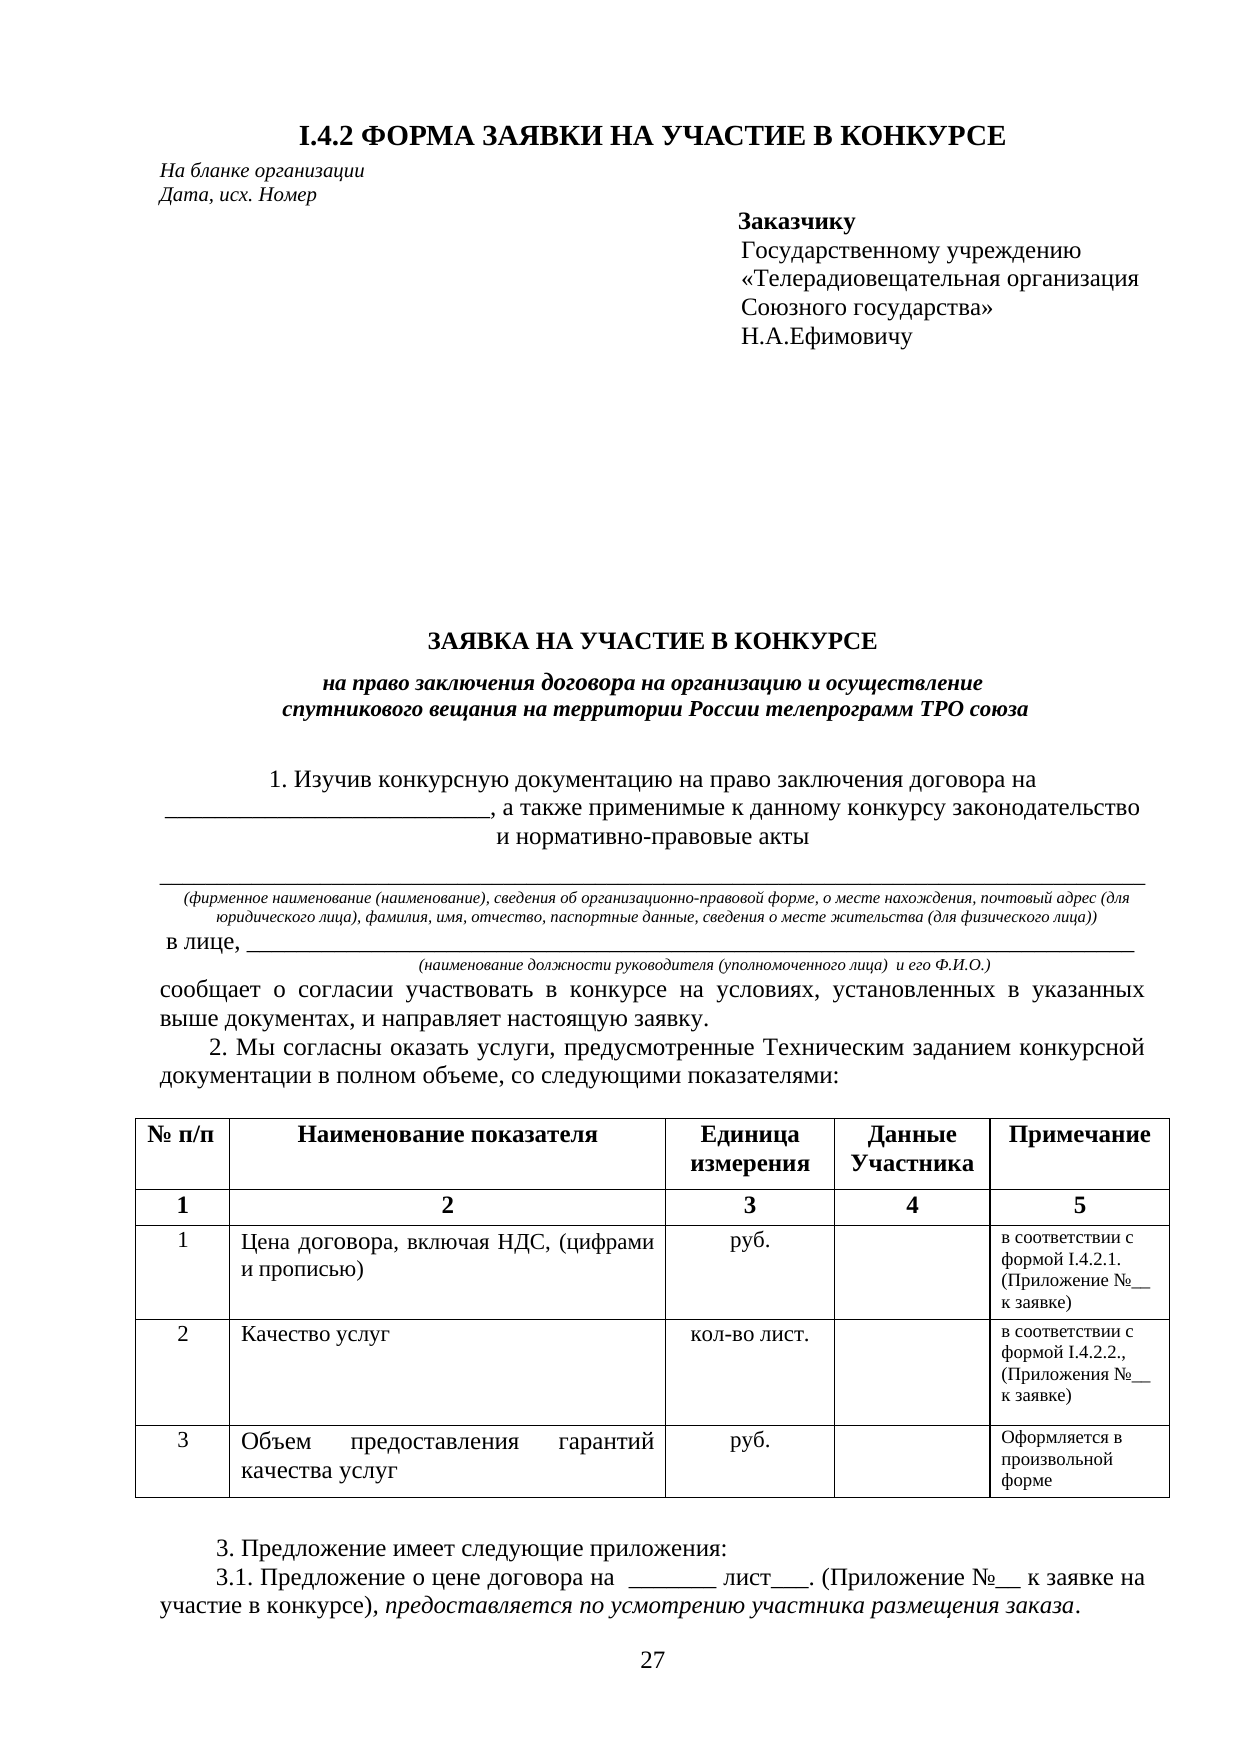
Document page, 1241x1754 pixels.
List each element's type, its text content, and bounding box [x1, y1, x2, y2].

text (наименование должности руководителя (уполномоченного лица) и его Ф.И.О.) [159, 955, 1146, 974]
table_header Примечание [991, 1119, 1169, 1189]
table_cell 2 [230, 1190, 665, 1225]
text 1. Изучив конкурсную документацию на право заключения договора на __________________________, а также применимые к данному конкурсу законодательство и нормативно-правовые акты [159, 764, 1146, 850]
text на право заключения договора на организацию и осуществление [159, 667, 1146, 696]
table_cell 3 [136, 1426, 229, 1497]
table_cell 1 [136, 1226, 229, 1318]
table_cell [835, 1320, 989, 1425]
text 3.1. Предложение о цене договора на _______ лист___. (Приложение №__ к заявке на участие в конкурсе), предоставляется по усмотрению участника размещения заказа. [159, 1562, 1146, 1619]
table_cell 1 [136, 1190, 229, 1225]
subtitle I.4.2 ФОРМА ЗАЯВКИ НА УЧАСТИЕ В КОНКУРСЕ [159, 118, 1146, 152]
table_cell в соответствии с формой I.4.2.1. (Приложение №__ к заявке) [991, 1226, 1169, 1318]
text сообщает о согласии участвовать в конкурсе на условиях, установленных в указанных выше документах, и направляет настоящую заявку. [159, 974, 1146, 1032]
table_cell 4 [835, 1190, 989, 1225]
text (фирменное наименование (наименование), сведения об организационно-правовой форме, о месте нахождения, почтовый адрес (для юридического лица), фамилия, имя, отчество, паспортные данные, сведения о месте жительства (для физического лица)) [159, 888, 1154, 926]
table_cell руб. [666, 1426, 834, 1497]
table_cell Объем предоставления гарантий качества услуг [230, 1426, 665, 1497]
table_cell кол-во лист. [666, 1320, 834, 1425]
table_header № п/п [136, 1119, 229, 1189]
table_cell 2 [136, 1320, 229, 1425]
table_cell 5 [991, 1190, 1169, 1225]
table_cell [835, 1226, 989, 1318]
table_cell руб. [666, 1226, 834, 1318]
text Союзного государства» [741, 292, 1146, 321]
table_cell Оформляется в произвольной форме [991, 1426, 1169, 1497]
table_header Наименование показателя [230, 1119, 665, 1189]
text Государственному учреждению [741, 235, 1146, 263]
table_cell Цена договора, включая НДС, (цифрами и прописью) [230, 1226, 665, 1318]
table_cell в соответствии с формой I.4.2.2., (Приложения №__ к заявке) [991, 1320, 1169, 1425]
table_header Единица измерения [666, 1119, 834, 1189]
text «Телерадиовещательная организация [741, 263, 1146, 292]
table_cell Качество услуг [230, 1320, 665, 1425]
text На бланке организации [159, 158, 1146, 182]
text в лице, _______________________________________________________________________ [159, 926, 1146, 955]
text Дата, исх. Номер [159, 182, 1146, 206]
text ______________________________________________________________________________________ [159, 862, 1154, 888]
text 3. Предложение имеет следующие приложения: [159, 1533, 1146, 1562]
text спутникового вещания на территории России телепрограмм ТРО союза [159, 696, 1146, 722]
table_cell [835, 1426, 989, 1497]
text 2. Мы согласны оказать услуги, предусмотренные Техническим заданием конкурсной документации в полном объеме, со следующими показателями: [159, 1032, 1146, 1089]
text ЗАЯВКА НА УЧАСТИЕ В КОНКУРСЕ [159, 626, 1146, 655]
table_header Данные Участника [835, 1119, 989, 1189]
table_cell 3 [666, 1190, 834, 1225]
text Заказчику [159, 206, 1146, 235]
text Н.А.Ефимовичу [741, 321, 1146, 350]
